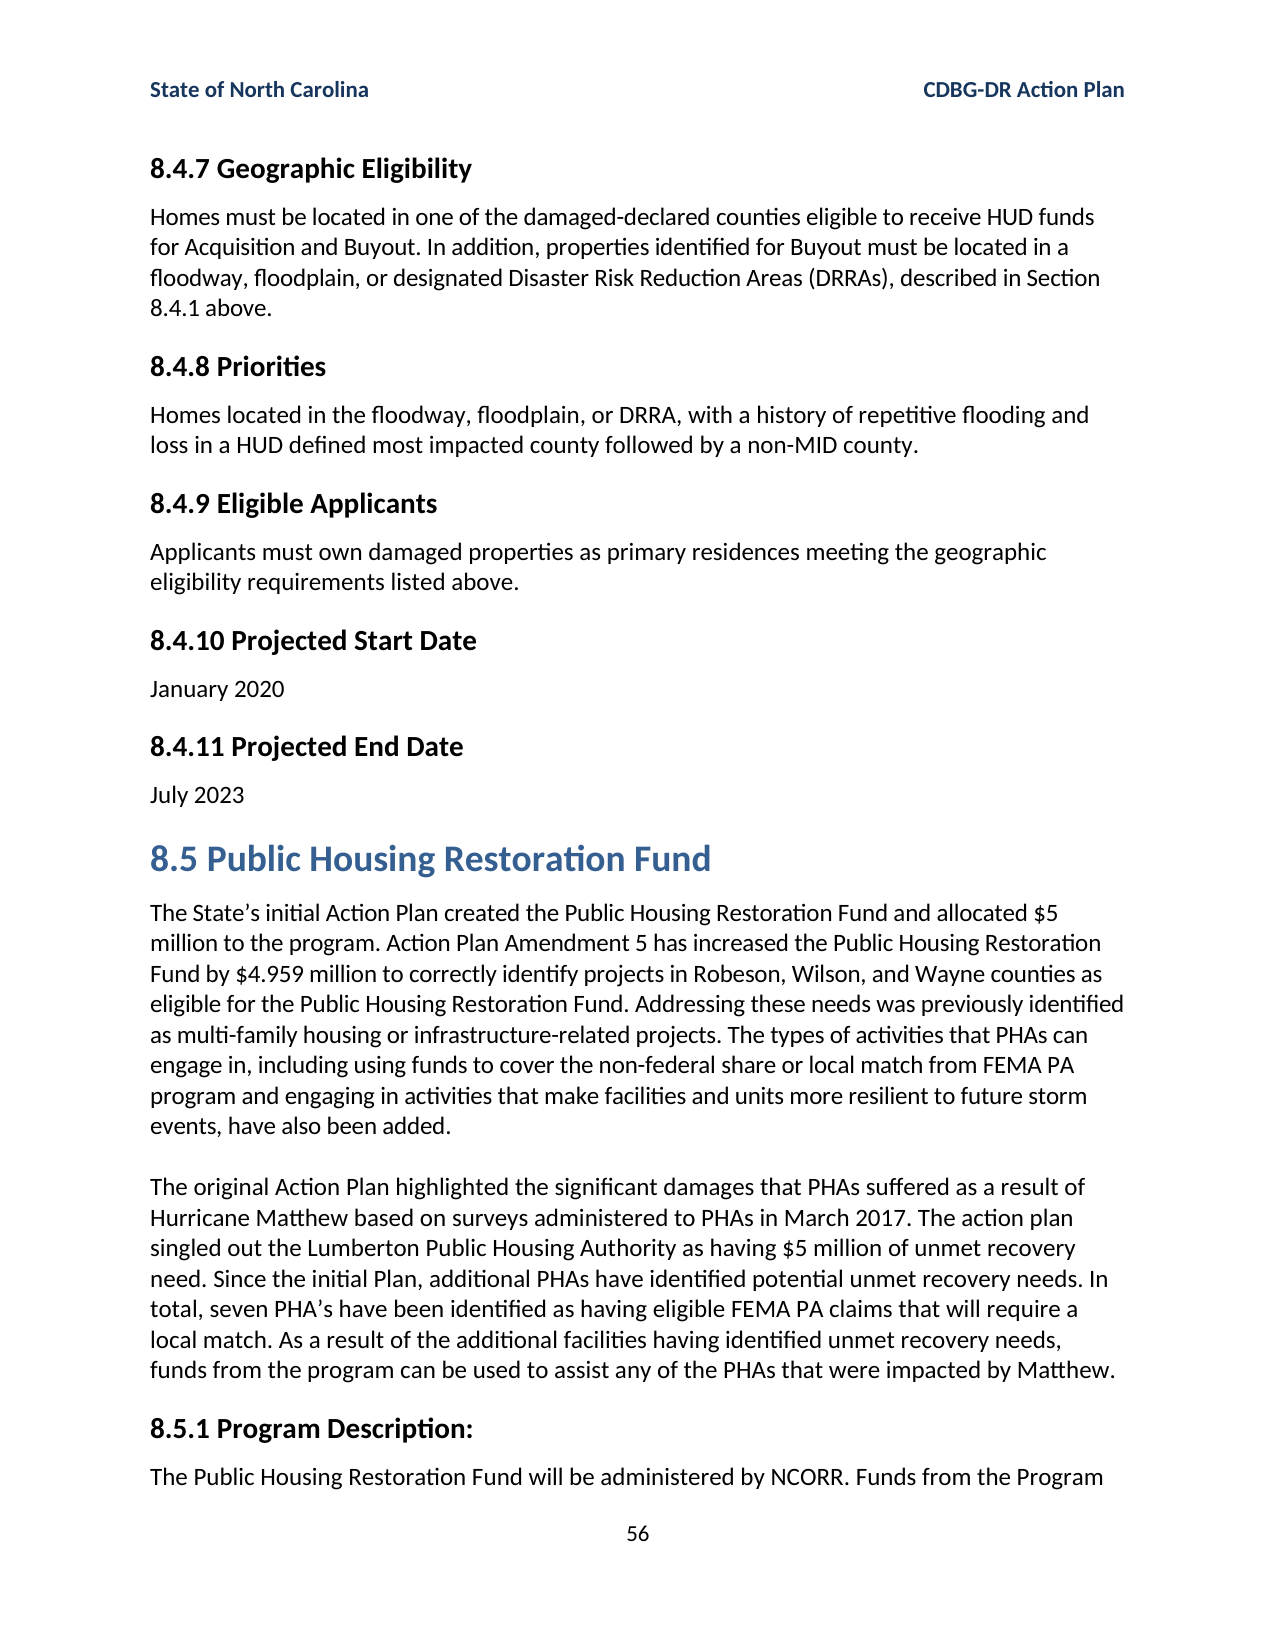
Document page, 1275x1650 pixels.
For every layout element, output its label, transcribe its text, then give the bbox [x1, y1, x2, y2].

text January 2020 [150, 673, 1125, 703]
subtitle Priorities [150, 348, 1125, 384]
subtitle Projected Start Date [150, 622, 1125, 658]
subtitle Projected End Date [150, 728, 1125, 764]
subtitle Eligible Applicants [150, 485, 1125, 521]
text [150, 1461, 1125, 1492]
subtitle Public Housing Restoration Fund [150, 835, 1125, 881]
text Homes located in the floodway, floodplain, or DRRA, with a history of repetitive flooding and loss in a HUD defined most impacted county followed by a non-MID county. [150, 399, 1125, 460]
text July 2023 [150, 779, 1125, 810]
subtitle Geographic Eligibility [150, 150, 1125, 186]
text The State’s initial Action Plan created the Public Housing Restoration Fund and allocated $5 million to the program. Action Plan Amendment 5 has increased the Public Housing Restoration Fund by $4.959 million to correctly identify projects in Robeson, Wilson, and Wayne counties as eligible for the Public Housing Restoration Fund. Addressing these needs was previously identified as multi-family housing or infrastructure-related projects. The types of activities that PHAs can engage in, including using funds to cover the non-federal share or local match from FEMA PA program and engaging in activities that make facilities and units more resilient to future storm events, have also been added. [150, 897, 1125, 1141]
text The original Action Plan highlighted the significant damages that PHAs suffered as a result of Hurricane Matthew based on surveys administered to PHAs in March 2017. The action plan singled out the Lumberton Public Housing Authority as having $5 million of unmet recovery need. Since the initial Plan, additional PHAs have identified potential unmet recovery needs. In total, seven PHA’s have been identified as having eligible FEMA PA claims that will require a local match. As a result of the additional facilities having identified unmet recovery needs, funds from the program can be used to assist any of the PHAs that were impacted by Matthew. [150, 1172, 1125, 1385]
text Homes must be located in one of the damaged-declared counties eligible to receive HUD funds for Acquisition and Buyout. In addition, properties identified for Buyout must be located in a floodway, floodplain, or designated Disaster Risk Reduction Areas (DRRAs), described in Section 8.4.1 above. [150, 201, 1125, 323]
subtitle Program Description: [150, 1410, 1125, 1446]
text Applicants must own damaged properties as primary residences meeting the geographic eligibility requirements listed above. [150, 536, 1125, 597]
